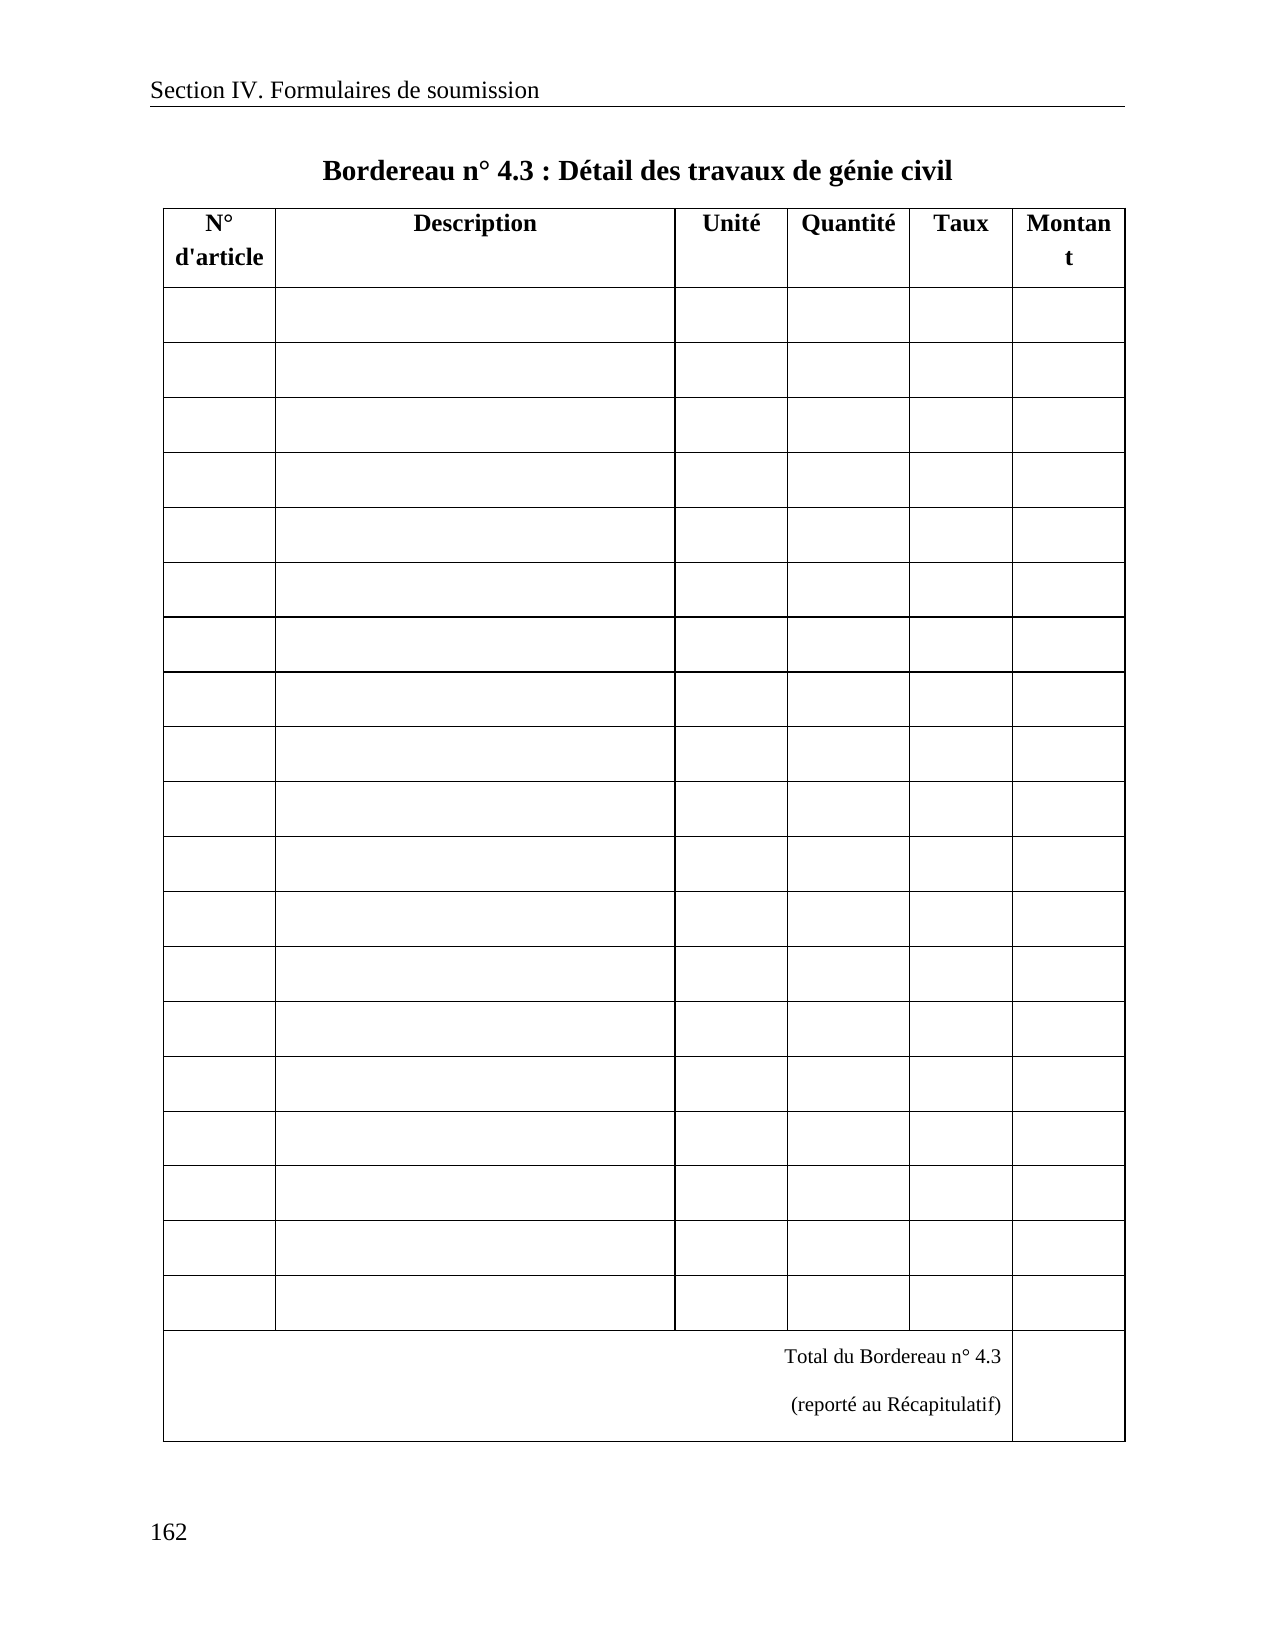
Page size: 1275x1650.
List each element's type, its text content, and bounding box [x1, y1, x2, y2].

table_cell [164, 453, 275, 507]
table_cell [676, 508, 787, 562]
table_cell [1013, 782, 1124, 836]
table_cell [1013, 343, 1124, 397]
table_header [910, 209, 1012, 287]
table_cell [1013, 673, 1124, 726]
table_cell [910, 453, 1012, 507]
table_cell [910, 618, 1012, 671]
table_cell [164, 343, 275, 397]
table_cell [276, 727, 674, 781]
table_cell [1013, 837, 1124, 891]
subtitle Bordereau n° 4.3 : Détail des travaux de génie civil [150, 153, 1125, 187]
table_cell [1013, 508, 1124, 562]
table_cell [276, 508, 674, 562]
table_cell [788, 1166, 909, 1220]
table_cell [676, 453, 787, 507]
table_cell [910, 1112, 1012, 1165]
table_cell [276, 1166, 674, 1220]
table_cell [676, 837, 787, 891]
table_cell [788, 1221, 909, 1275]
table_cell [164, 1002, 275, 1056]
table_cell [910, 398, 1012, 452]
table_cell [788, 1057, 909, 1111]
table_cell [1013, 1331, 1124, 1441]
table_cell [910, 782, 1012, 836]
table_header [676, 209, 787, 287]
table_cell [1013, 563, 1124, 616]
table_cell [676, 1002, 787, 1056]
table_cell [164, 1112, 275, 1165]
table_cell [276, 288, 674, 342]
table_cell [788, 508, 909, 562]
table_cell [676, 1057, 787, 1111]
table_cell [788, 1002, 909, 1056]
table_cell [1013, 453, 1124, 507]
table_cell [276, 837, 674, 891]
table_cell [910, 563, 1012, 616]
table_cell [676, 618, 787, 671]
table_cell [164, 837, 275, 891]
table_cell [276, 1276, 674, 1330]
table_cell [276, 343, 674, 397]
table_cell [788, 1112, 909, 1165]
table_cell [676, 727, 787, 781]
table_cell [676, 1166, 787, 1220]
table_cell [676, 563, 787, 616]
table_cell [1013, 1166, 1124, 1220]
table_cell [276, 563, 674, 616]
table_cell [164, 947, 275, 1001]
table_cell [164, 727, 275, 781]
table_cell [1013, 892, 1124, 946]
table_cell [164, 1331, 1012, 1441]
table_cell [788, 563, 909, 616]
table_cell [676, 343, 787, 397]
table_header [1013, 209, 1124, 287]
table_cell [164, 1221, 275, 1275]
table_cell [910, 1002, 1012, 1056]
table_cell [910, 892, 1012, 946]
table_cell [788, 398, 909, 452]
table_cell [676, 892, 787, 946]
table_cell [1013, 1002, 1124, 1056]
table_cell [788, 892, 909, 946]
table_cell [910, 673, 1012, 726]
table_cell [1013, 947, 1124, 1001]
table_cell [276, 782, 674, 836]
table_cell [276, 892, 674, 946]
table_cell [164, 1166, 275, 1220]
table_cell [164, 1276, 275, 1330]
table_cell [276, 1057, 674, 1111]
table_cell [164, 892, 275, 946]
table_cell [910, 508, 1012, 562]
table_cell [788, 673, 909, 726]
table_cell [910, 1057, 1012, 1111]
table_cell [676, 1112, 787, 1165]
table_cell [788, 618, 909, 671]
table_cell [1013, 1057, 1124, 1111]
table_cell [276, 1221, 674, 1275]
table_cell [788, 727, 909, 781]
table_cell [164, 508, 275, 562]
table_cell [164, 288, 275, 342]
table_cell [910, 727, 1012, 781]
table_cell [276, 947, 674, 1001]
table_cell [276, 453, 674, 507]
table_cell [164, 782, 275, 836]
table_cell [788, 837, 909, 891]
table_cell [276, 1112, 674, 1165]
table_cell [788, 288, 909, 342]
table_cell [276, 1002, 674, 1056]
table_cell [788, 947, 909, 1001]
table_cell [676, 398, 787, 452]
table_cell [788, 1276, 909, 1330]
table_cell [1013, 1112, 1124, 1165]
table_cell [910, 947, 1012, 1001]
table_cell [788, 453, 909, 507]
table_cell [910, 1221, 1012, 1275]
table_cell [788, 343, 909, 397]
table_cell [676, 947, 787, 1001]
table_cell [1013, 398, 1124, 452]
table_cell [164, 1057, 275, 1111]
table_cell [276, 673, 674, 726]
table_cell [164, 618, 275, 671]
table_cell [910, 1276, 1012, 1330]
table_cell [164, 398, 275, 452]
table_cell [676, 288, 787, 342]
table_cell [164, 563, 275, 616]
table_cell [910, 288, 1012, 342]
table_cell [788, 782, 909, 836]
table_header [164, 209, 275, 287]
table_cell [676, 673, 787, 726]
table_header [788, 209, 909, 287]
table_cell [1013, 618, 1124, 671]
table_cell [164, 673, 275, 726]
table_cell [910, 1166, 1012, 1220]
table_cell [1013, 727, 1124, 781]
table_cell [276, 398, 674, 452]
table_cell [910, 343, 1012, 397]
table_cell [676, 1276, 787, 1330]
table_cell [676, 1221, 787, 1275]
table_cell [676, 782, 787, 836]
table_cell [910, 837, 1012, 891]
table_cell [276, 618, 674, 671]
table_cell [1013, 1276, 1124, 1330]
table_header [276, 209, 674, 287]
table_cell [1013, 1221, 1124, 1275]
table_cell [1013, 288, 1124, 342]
